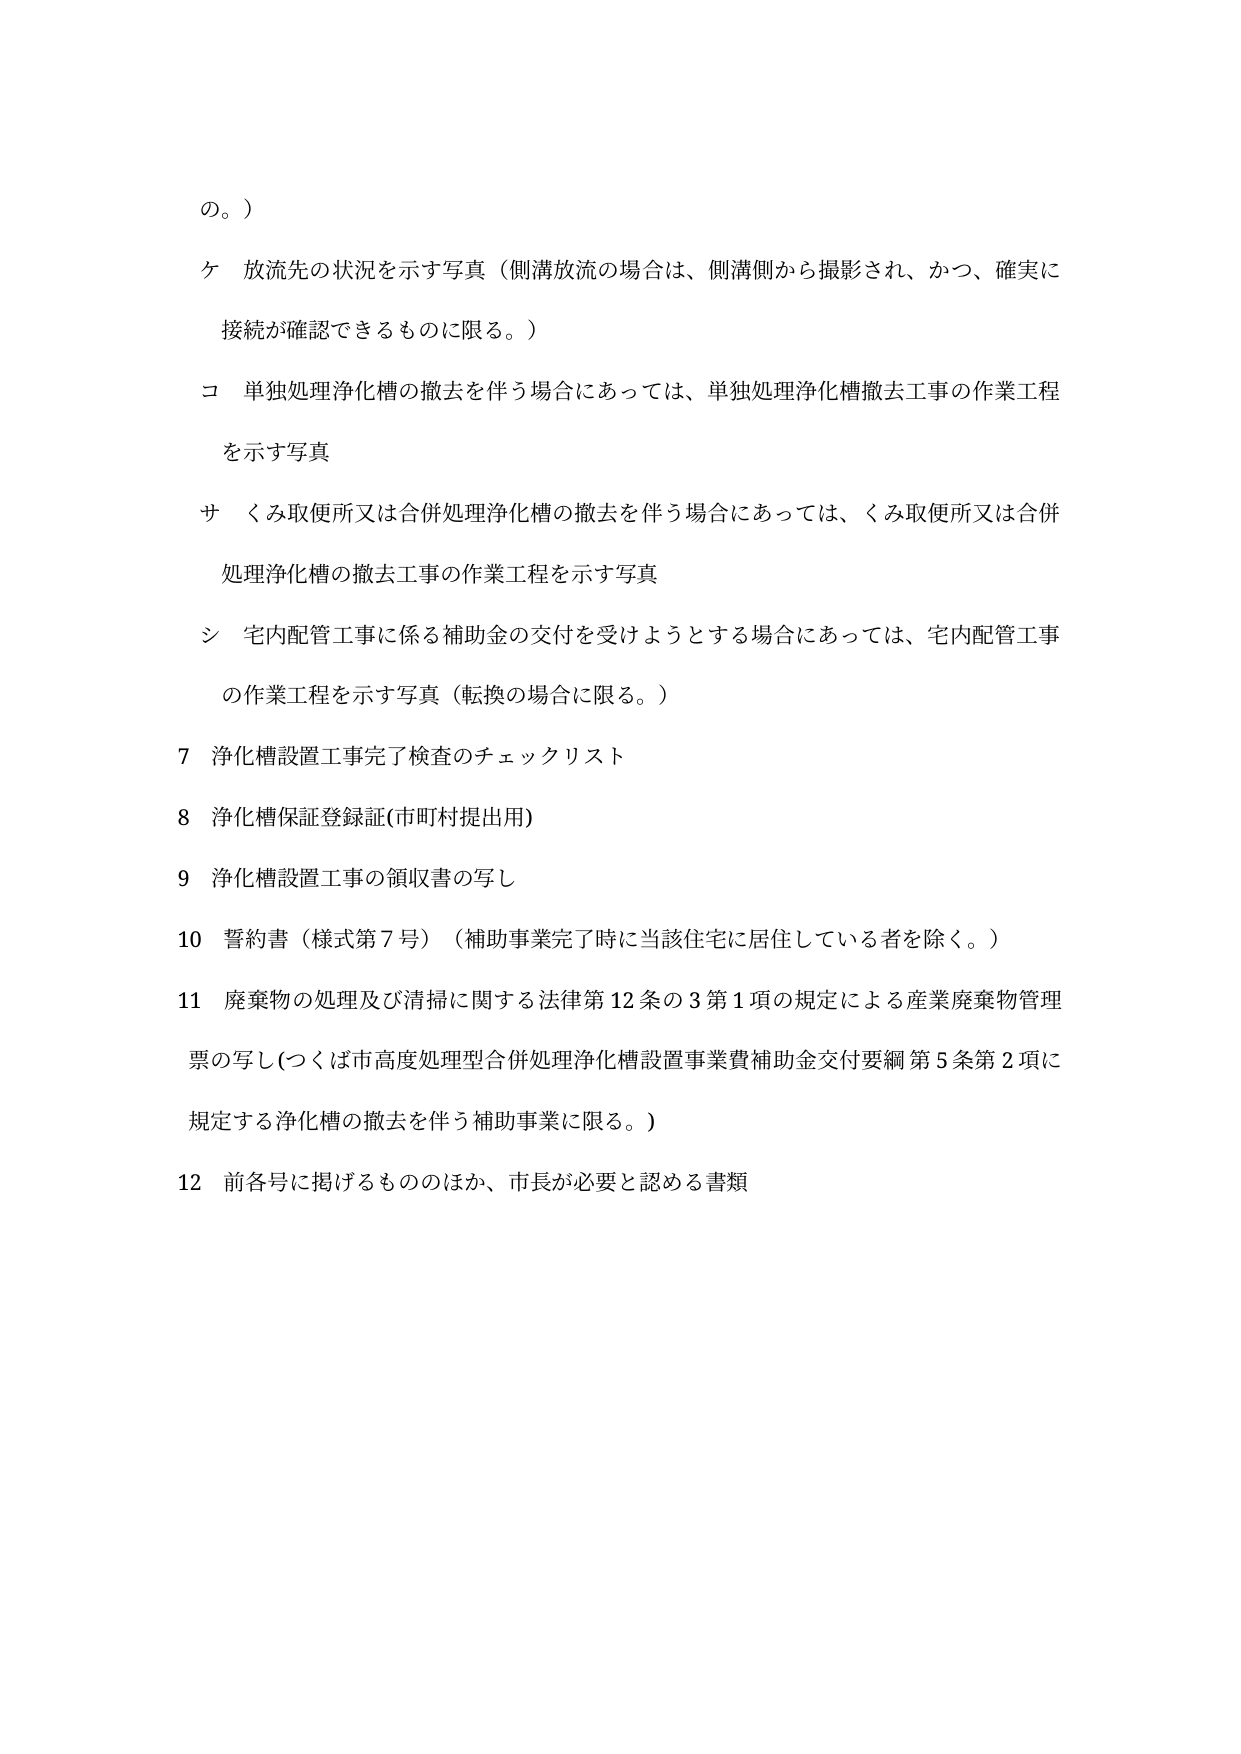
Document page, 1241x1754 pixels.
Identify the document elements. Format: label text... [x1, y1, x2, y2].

text コ 単独処理浄化槽の撤去を伴う場合にあっては、単独処理浄化槽撤去工事の作業工程を示す写真 [177, 360, 1063, 482]
text 9 浄化槽設置工事の領収書の写し [177, 847, 1063, 907]
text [199, 177, 1063, 238]
text ケ 放流先の状況を示す写真（側溝放流の場合は、側溝側から撮影され、かつ、確実に接続が確認できるものに限る。） [177, 238, 1063, 360]
text 12 前各号に掲げるもののほか、市長が必要と認める書類 [177, 1151, 1063, 1212]
text 7 浄化槽設置工事完了検査のチェックリスト [177, 725, 1063, 786]
text シ 宅内配管工事に係る補助金の交付を受けようとする場合にあっては、宅内配管工事の作業工程を示す写真（転換の場合に限る。） [177, 603, 1063, 725]
text 8 浄化槽保証登録証(市町村提出用) [177, 786, 1063, 847]
text サ くみ取便所又は合併処理浄化槽の撤去を伴う場合にあっては、くみ取便所又は合併処理浄化槽の撤去工事の作業工程を示す写真 [177, 482, 1063, 603]
text 10 誓約書（様式第７号）（補助事業完了時に当該住宅に居住している者を除く。） [177, 907, 1063, 968]
text 11 廃棄物の処理及び清掃に関する法律第12条の3第1項の規定による産業廃棄物管理票の写し(つくば市高度処理型合併処理浄化槽設置事業費補助金交付要綱第5条第2項に規定する浄化槽の撤去を伴う補助事業に限る。) [177, 968, 1063, 1151]
